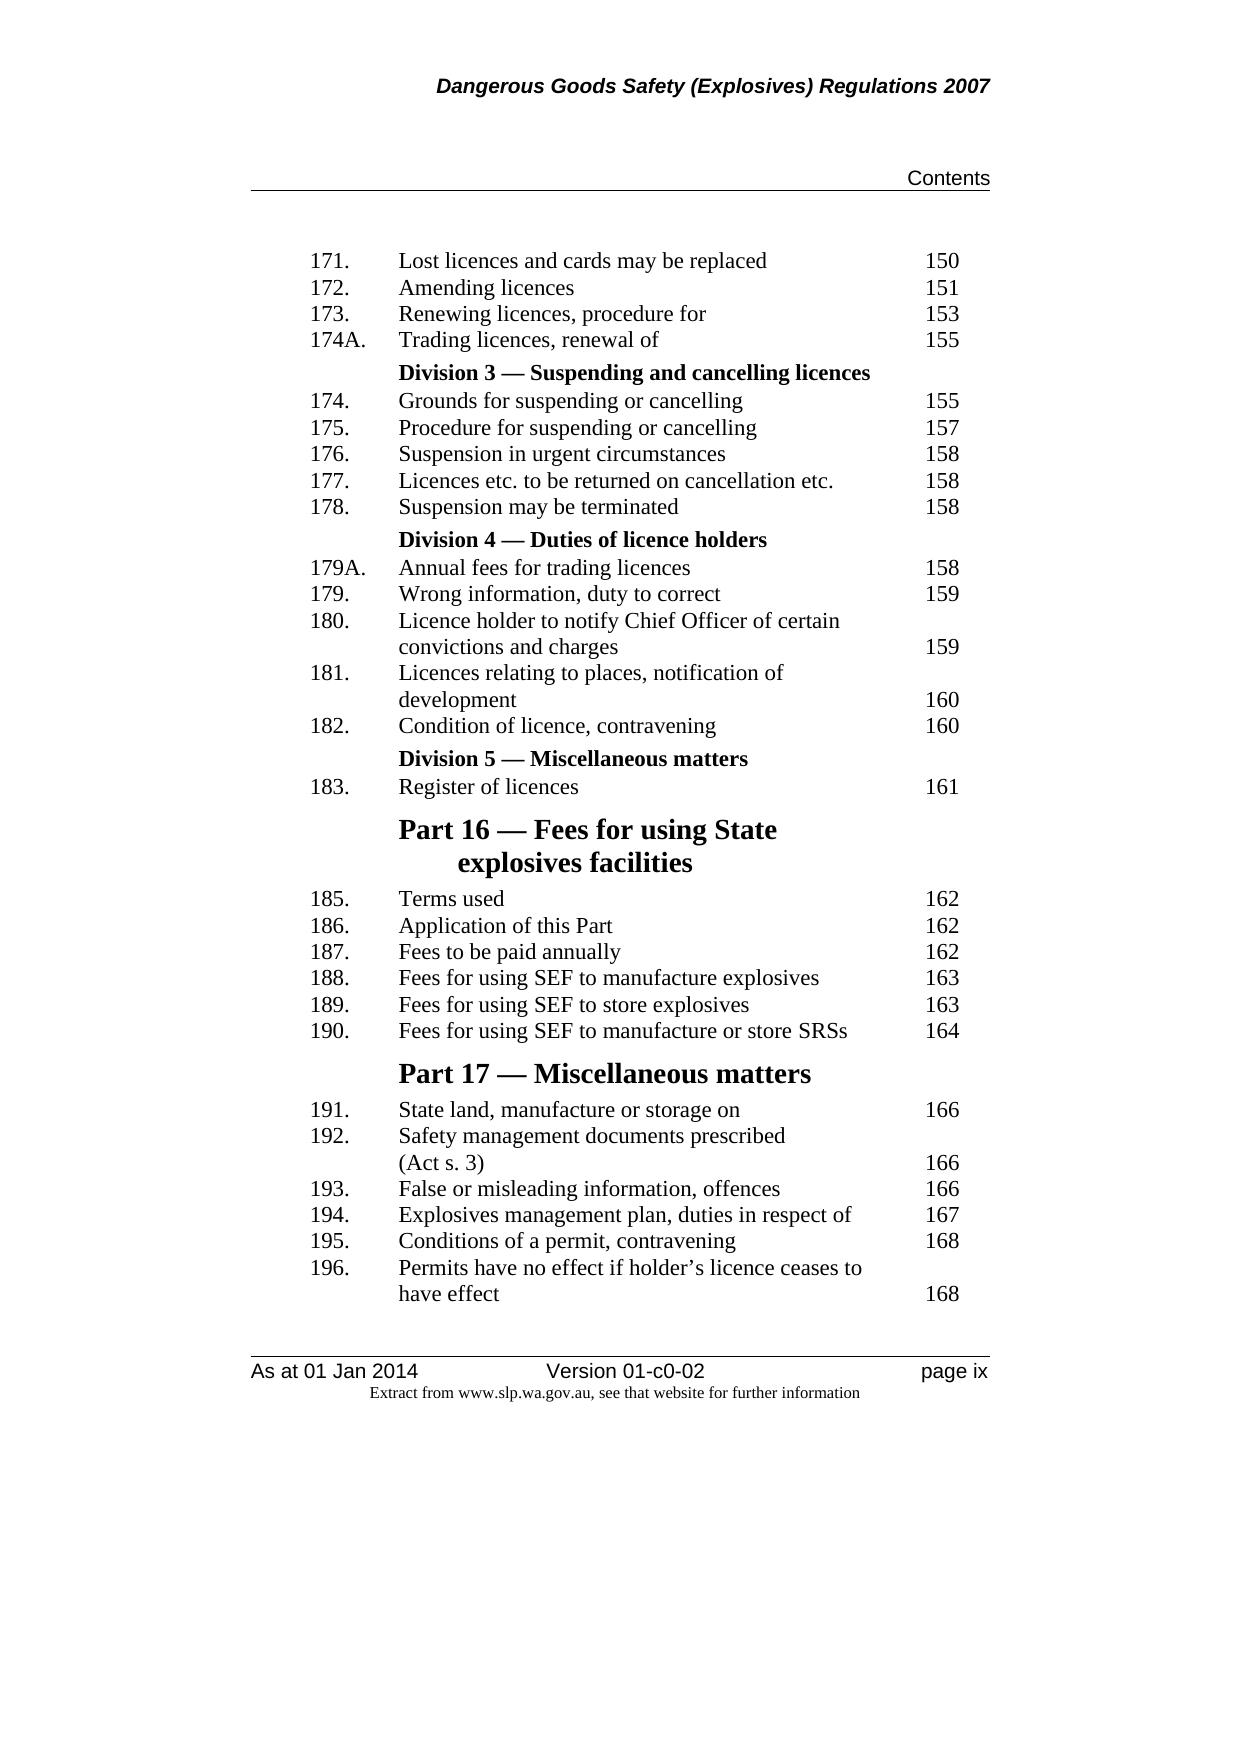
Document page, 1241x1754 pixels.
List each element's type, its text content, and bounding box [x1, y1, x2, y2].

text 178. Suspension may be terminated 158 [309, 493, 872, 519]
text 174. Grounds for suspending or cancelling 155 [309, 388, 872, 414]
text Part 16 — Fees for using State explosives facilities [398, 812, 872, 879]
text 194. Explosives management plan, duties in respect of 167 [309, 1201, 872, 1228]
text 196. Permits have no effect if holder’s licence ceases to have effect 168 [309, 1254, 872, 1307]
text 174A. Trading licences, renewal of 155 [309, 327, 872, 353]
text 183. Register of licences 161 [309, 773, 872, 799]
text 179. Wrong information, duty to correct 159 [309, 580, 872, 607]
text 190. Fees for using SEF to manufacture or store SRSs 164 [309, 1017, 872, 1043]
text 193. False or misleading information, offences 166 [309, 1175, 872, 1201]
text 175. Procedure for suspending or cancelling 157 [309, 414, 872, 440]
text 172. Amending licences 151 [309, 274, 872, 300]
text 177. Licences etc. to be returned on cancellation etc. 158 [309, 467, 872, 493]
text Division 4 — Duties of licence holders [398, 526, 872, 552]
text Part 17 — Miscellaneous matters [398, 1056, 872, 1089]
text 189. Fees for using SEF to store explosives 163 [309, 991, 872, 1017]
text 185. Terms used 162 [309, 885, 872, 912]
text 188. Fees for using SEF to manufacture explosives 163 [309, 964, 872, 991]
text 181. Licences relating to places, notification of development 160 [309, 659, 872, 712]
text 186. Application of this Part 162 [309, 912, 872, 938]
text Division 5 — Miscellaneous matters [398, 745, 872, 771]
text 182. Condition of licence, contravening 160 [309, 712, 872, 738]
text 187. Fees to be paid annually 162 [309, 938, 872, 964]
text Division 3 — Suspending and cancelling licences [398, 359, 872, 386]
text 173. Renewing licences, procedure for 153 [309, 300, 872, 327]
text 195. Conditions of a permit, contravening 168 [309, 1228, 872, 1254]
text 179A. Annual fees for trading licences 158 [309, 554, 872, 580]
text 192. Safety management documents prescribed (Act s. 3) 166 [309, 1122, 872, 1175]
text 176. Suspension in urgent circumstances 158 [309, 440, 872, 467]
text 191. State land, manufacture or storage on 166 [309, 1096, 872, 1122]
text 180. Licence holder to notify Chief Officer of certain convictions and charges 159 [309, 607, 872, 659]
text 171. Lost licences and cards may be replaced 150 [309, 247, 872, 274]
